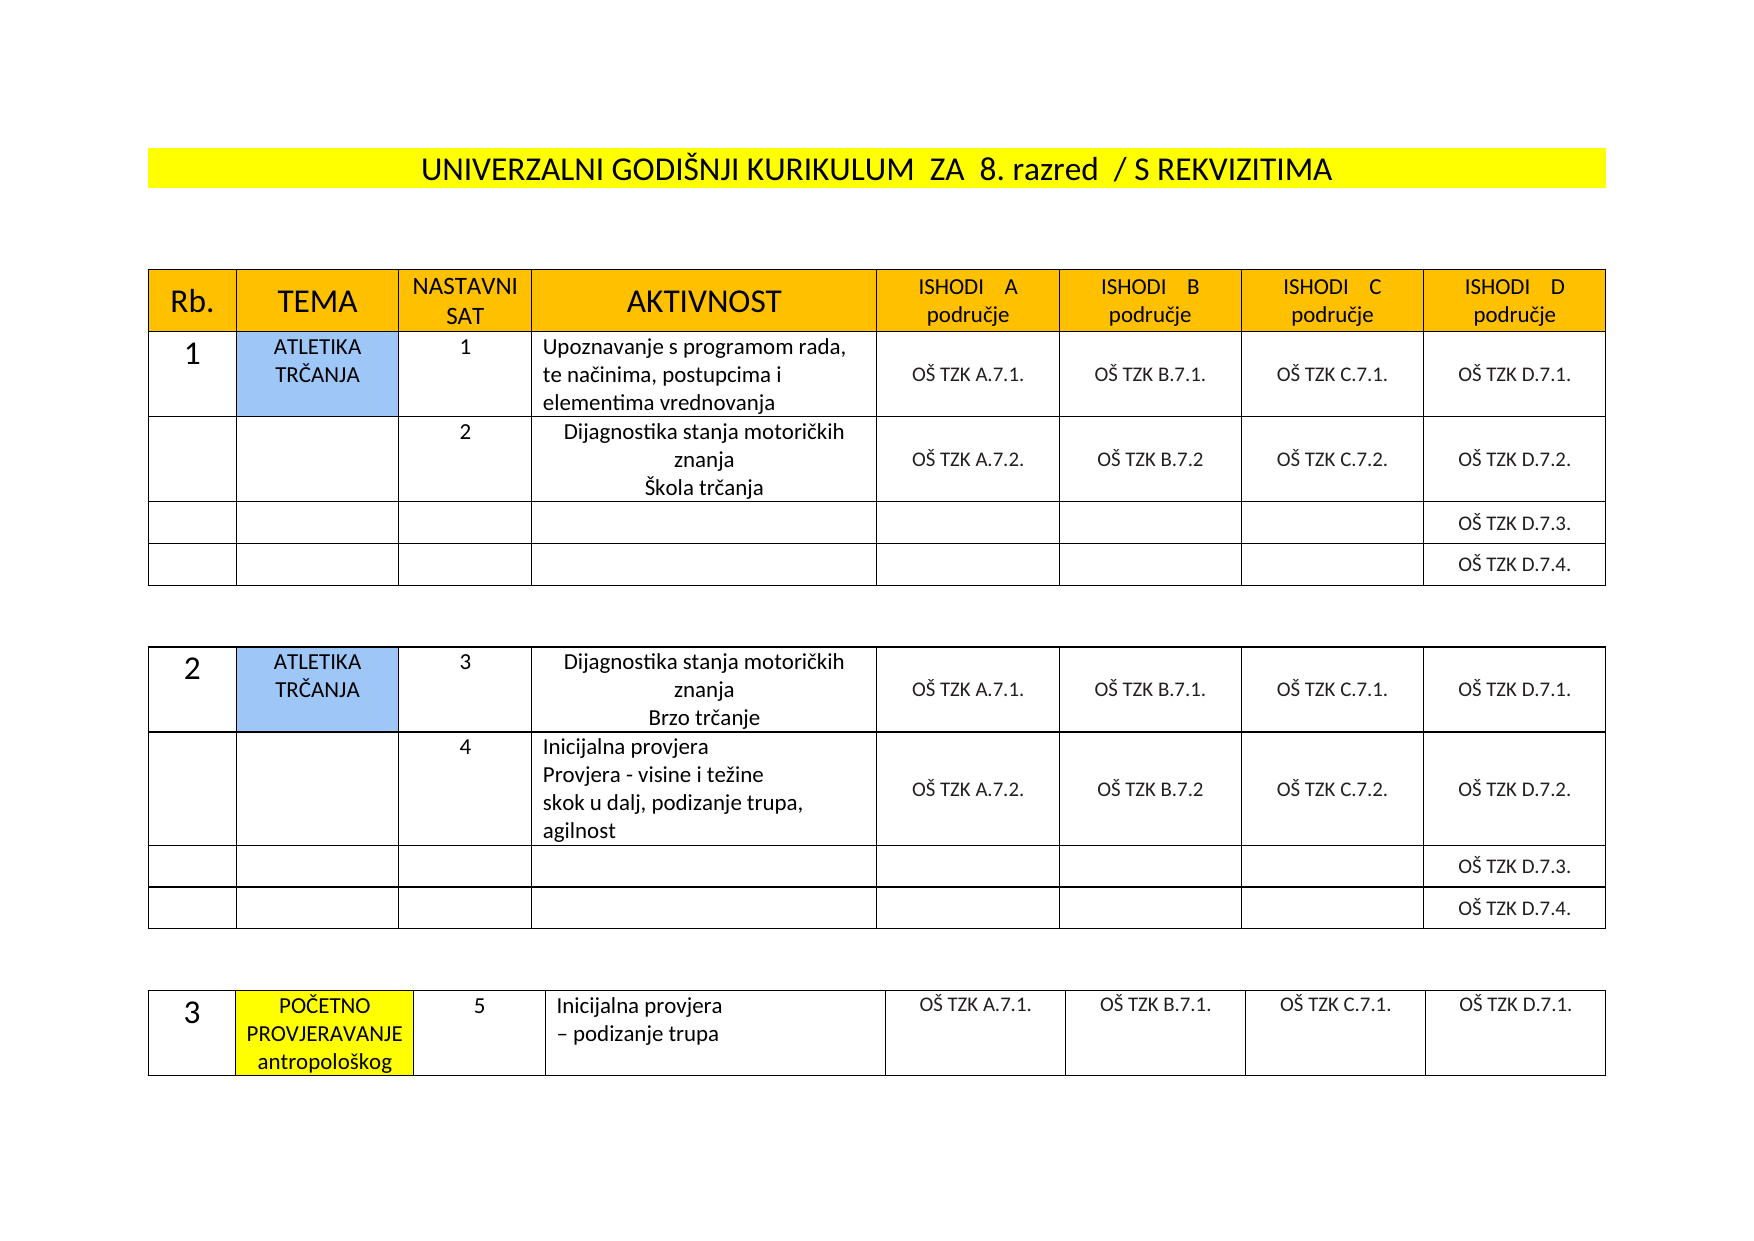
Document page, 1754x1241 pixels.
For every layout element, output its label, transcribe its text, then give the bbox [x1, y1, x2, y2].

table_cell Dijagnostika stanja motoričkih znanja Škola trčanja [532, 417, 876, 501]
table_cell [149, 417, 236, 501]
table_header OŠ TZK A.7.1. [886, 991, 1065, 1075]
table_cell [1060, 888, 1241, 928]
table_cell [149, 888, 236, 928]
table_header OŠ TZK C.7.1. [1242, 648, 1423, 731]
table_cell [399, 502, 531, 543]
table_cell Inicijalna provjera Provjera - visine i težine skok u dalj, podizanje trupa, agilnost [532, 733, 876, 844]
table_cell [237, 502, 398, 543]
table_cell [149, 502, 236, 543]
table_cell OŠ TZK B.7.2 [1060, 417, 1241, 501]
table_cell [877, 544, 1059, 585]
table_header ISHODI D područje [1424, 270, 1605, 331]
table_header ISHODI A područje [877, 270, 1059, 331]
table_cell [1242, 888, 1423, 928]
table_header OŠ TZK B.7.1. [1060, 648, 1241, 731]
table_cell OŠ TZK C.7.2. [1242, 733, 1423, 844]
table_header Dijagnostika stanja motoričkih znanja Brzo trčanje [532, 648, 876, 731]
table_cell 2 [399, 417, 531, 501]
table_cell OŠ TZK A.7.1. [877, 332, 1059, 416]
table_cell OŠ TZK C.7.2. [1242, 417, 1423, 501]
table_header OŠ TZK D.7.1. [1424, 648, 1605, 731]
table_cell [1060, 846, 1241, 886]
table_header 2 [149, 648, 236, 731]
table_cell OŠ TZK D.7.2. [1424, 417, 1605, 501]
table_cell [399, 544, 531, 585]
table_cell [1242, 502, 1423, 543]
table_header 3 [149, 991, 235, 1075]
table_header TEMA [237, 270, 398, 331]
table_header OŠ TZK B.7.1. [1066, 991, 1245, 1075]
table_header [546, 991, 885, 1075]
table_header 3 [399, 648, 531, 731]
table_cell [237, 417, 398, 501]
table_header 5 [414, 991, 545, 1075]
table_header NASTAVNI SAT [399, 270, 531, 331]
table_cell [532, 544, 876, 585]
table_header OŠ TZK A.7.1. [877, 648, 1059, 731]
text UNIVERZALNI GODIŠNJI KURIKULUM ZA 8. razred / S REKVIZITIMA [148, 148, 1606, 188]
table_cell [237, 733, 398, 844]
table_cell [237, 888, 398, 928]
table_cell OŠ TZK A.7.2. [877, 733, 1059, 844]
table_cell Upoznavanje s programom rada, te načinima, postupcima i elementima vrednovanja [532, 332, 876, 416]
table_cell [877, 888, 1059, 928]
table_header AKTIVNOST [532, 270, 876, 331]
table_cell 4 [399, 733, 531, 844]
table_header Rb. [149, 270, 236, 331]
table_cell [1242, 544, 1423, 585]
table_cell ATLETIKA TRČANJA [237, 332, 398, 416]
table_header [236, 991, 413, 1075]
table_cell [149, 733, 236, 844]
table_cell [532, 846, 876, 886]
table_header OŠ TZK D.7.1. [1426, 991, 1605, 1075]
table_cell OŠ TZK D.7.2. [1424, 733, 1605, 844]
table_cell [877, 846, 1059, 886]
table_cell OŠ TZK D.7.3. [1424, 846, 1605, 886]
table_cell [1060, 544, 1241, 585]
table_header ATLETIKA TRČANJA [237, 648, 398, 731]
table_cell OŠ TZK C.7.1. [1242, 332, 1423, 416]
table_cell [1060, 502, 1241, 543]
table_cell [149, 846, 236, 886]
table_cell 1 [399, 332, 531, 416]
table_cell [532, 502, 876, 543]
table_cell [399, 846, 531, 886]
table_cell [1242, 846, 1423, 886]
table_cell OŠ TZK D.7.1. [1424, 332, 1605, 416]
table_cell [532, 888, 876, 928]
table_cell [877, 502, 1059, 543]
table_header OŠ TZK C.7.1. [1246, 991, 1425, 1075]
table_cell OŠ TZK B.7.2 [1060, 733, 1241, 844]
table_cell [237, 846, 398, 886]
table_cell OŠ TZK A.7.2. [877, 417, 1059, 501]
table_cell 1 [149, 332, 236, 416]
table_cell OŠ TZK D.7.4. [1424, 888, 1605, 928]
table_cell [149, 544, 236, 585]
table_cell OŠ TZK B.7.1. [1060, 332, 1241, 416]
table_cell [237, 544, 398, 585]
table_header ISHODI B područje [1060, 270, 1241, 331]
table_header ISHODI C područje [1242, 270, 1423, 331]
table_cell [399, 888, 531, 928]
table_cell OŠ TZK D.7.3. [1424, 502, 1605, 543]
table_cell OŠ TZK D.7.4. [1424, 544, 1605, 585]
